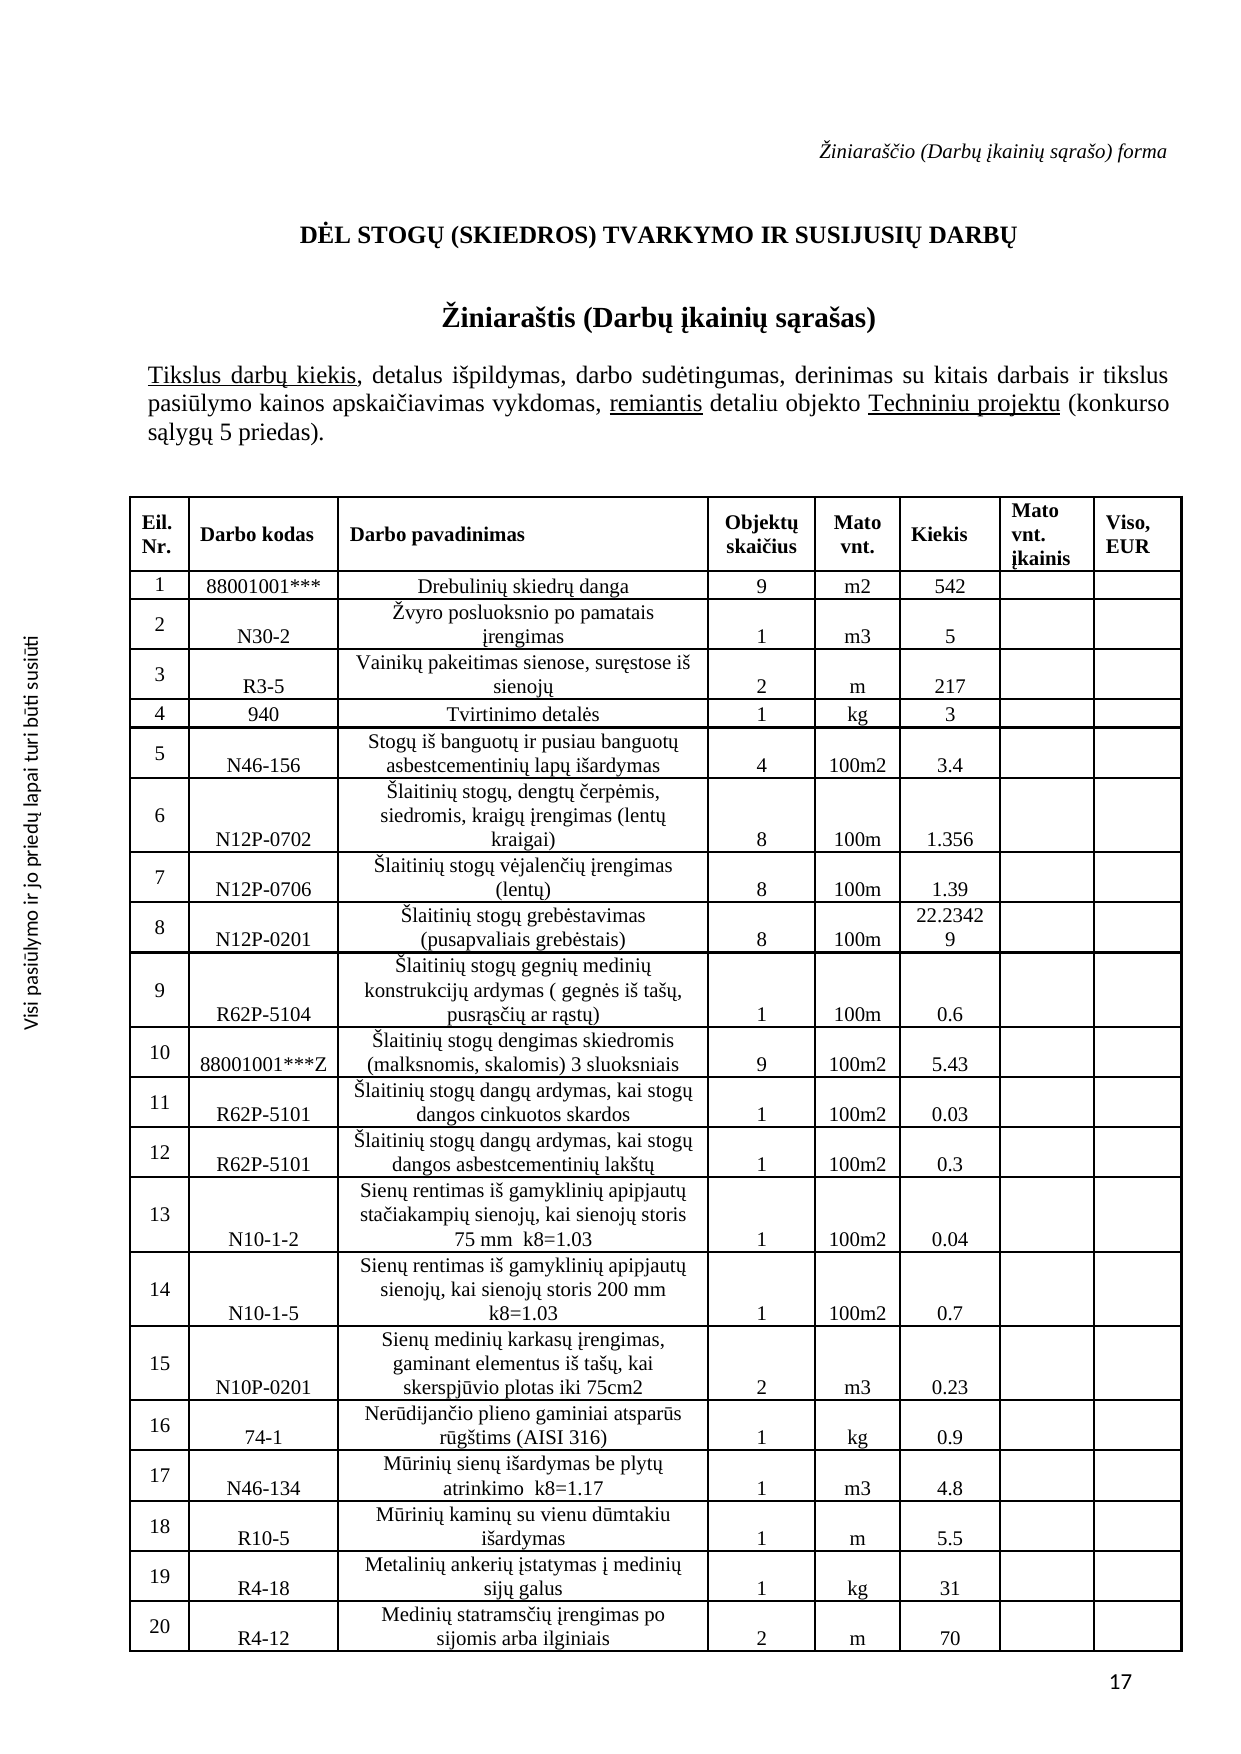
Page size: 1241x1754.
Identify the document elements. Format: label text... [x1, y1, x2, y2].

table_cell 8 [709, 853, 814, 901]
table_cell 2 [709, 1602, 814, 1650]
table_cell [1095, 954, 1180, 1026]
table_cell 8 [709, 903, 814, 951]
table_cell R62P-5101 [190, 1078, 337, 1126]
table_cell N10-1-5 [190, 1253, 337, 1325]
text Žiniaraščio (Darbų įkainių sąrašo) forma [148, 139, 1169, 163]
table_cell R10-5 [190, 1502, 337, 1550]
table_cell 1 [709, 1253, 814, 1325]
table_cell 3 [131, 650, 188, 698]
table_cell 12 [131, 1128, 188, 1176]
table_cell 9 [131, 954, 188, 1026]
table_cell 18 [131, 1502, 188, 1550]
table_cell 0.03 [901, 1078, 999, 1126]
table_cell 2 [709, 1327, 814, 1399]
table_cell 100m2 [816, 1253, 899, 1325]
table_cell 1 [709, 954, 814, 1026]
table_cell 9 [709, 1028, 814, 1076]
table_cell Tvirtinimo detalės [339, 700, 707, 726]
table_cell [1095, 1078, 1180, 1126]
table_header Objektų skaičius [709, 498, 814, 570]
table_cell 9 [709, 572, 814, 598]
table_cell Mūrinių sienų išardymas be plytų atrinkimo k8=1.17 [339, 1451, 707, 1499]
table_cell m2 [816, 572, 899, 598]
table_cell R4-12 [190, 1602, 337, 1650]
table_cell Metalinių ankerių įstatymas į medinių sijų galus [339, 1552, 707, 1600]
table_cell Medinių statramsčių įrengimas po sijomis arba ilginiais [339, 1602, 707, 1650]
table_cell 8 [131, 903, 188, 951]
table_cell 22.23429 [901, 903, 999, 951]
table_cell Sienų medinių karkasų įrengimas, gaminant elementus iš tašų, kai skerspjūvio plotas iki 75cm2 [339, 1327, 707, 1399]
table_cell R62P-5104 [190, 954, 337, 1026]
table_cell 0.7 [901, 1253, 999, 1325]
table_cell 15 [131, 1327, 188, 1399]
table_cell 5 [901, 600, 999, 648]
table_cell 6 [131, 779, 188, 851]
table_cell [1001, 1253, 1093, 1325]
table_cell 1 [709, 600, 814, 648]
table_cell [1001, 729, 1093, 777]
table_cell 19 [131, 1552, 188, 1600]
table_cell [1001, 1502, 1093, 1550]
table_cell 5 [131, 729, 188, 777]
table_cell Sienų rentimas iš gamyklinių apipjautų stačiakampių sienojų, kai sienojų storis 75 mm k8=1.03 [339, 1178, 707, 1251]
table_cell [1001, 650, 1093, 698]
table_cell [1095, 1178, 1180, 1251]
table_cell 1 [709, 1128, 814, 1176]
table_cell 16 [131, 1401, 188, 1449]
table_cell Šlaitinių stogų vėjalenčių įrengimas (lentų) [339, 853, 707, 901]
table_cell [1001, 1128, 1093, 1176]
table_cell 542 [901, 572, 999, 598]
table_cell 100m2 [816, 729, 899, 777]
table_cell [1095, 779, 1180, 851]
table_cell 20 [131, 1602, 188, 1650]
table_cell 88001001*** [190, 572, 337, 598]
table_cell [1095, 1502, 1180, 1550]
table_cell 2 [709, 650, 814, 698]
table_cell 5.43 [901, 1028, 999, 1076]
table_cell 940 [190, 700, 337, 726]
table_cell 31 [901, 1552, 999, 1600]
table_cell N10-1-2 [190, 1178, 337, 1251]
table_cell Šlaitinių stogų dengimas skiedromis (malksnomis, skalomis) 3 sluoksniais [339, 1028, 707, 1076]
table_header Mato vnt. [816, 498, 899, 570]
table_cell [1095, 1253, 1180, 1325]
table_cell 88001001***Z [190, 1028, 337, 1076]
table_cell 10 [131, 1028, 188, 1076]
table_cell 17 [131, 1451, 188, 1499]
table_cell Šlaitinių stogų, dengtų čerpėmis, siedromis, kraigų įrengimas (lentų kraigai) [339, 779, 707, 851]
table_cell 1.356 [901, 779, 999, 851]
table_cell [1001, 1552, 1093, 1600]
table_cell 1.39 [901, 853, 999, 901]
table_cell Šlaitinių stogų gegnių medinių konstrukcijų ardymas ( gegnės iš tašų, pusrąsčių ar rąstų) [339, 954, 707, 1026]
table_cell R3-5 [190, 650, 337, 698]
table_cell 1 [709, 1178, 814, 1251]
table_cell [1001, 853, 1093, 901]
table_cell R62P-5101 [190, 1128, 337, 1176]
table_cell Sienų rentimas iš gamyklinių apipjautų sienojų, kai sienojų storis 200 mm k8=1.03 [339, 1253, 707, 1325]
table_cell [1001, 600, 1093, 648]
table_header Darbo kodas [190, 498, 337, 570]
text Žiniaraštis (Darbų įkainių sąrašas) [148, 300, 1169, 334]
table_cell 100m2 [816, 1028, 899, 1076]
table_cell Žvyro posluoksnio po pamatais įrengimas [339, 600, 707, 648]
table_cell 100m [816, 954, 899, 1026]
table_cell [1001, 903, 1093, 951]
table_header Viso, EUR [1095, 498, 1180, 570]
table_cell kg [816, 700, 899, 726]
table_cell m [816, 1602, 899, 1650]
table_cell [1095, 700, 1180, 726]
text DĖL STOGŲ (SKIEDROS) TVARKYMO IR SUSIJUSIŲ DARBŲ [148, 221, 1169, 249]
table_cell 4.8 [901, 1451, 999, 1499]
table_cell [1095, 572, 1180, 598]
table_cell [1001, 1451, 1093, 1499]
table_cell Vainikų pakeitimas sienose, suręstose iš sienojų [339, 650, 707, 698]
table_cell 100m [816, 779, 899, 851]
table_cell 1 [131, 572, 188, 598]
table_cell 0.9 [901, 1401, 999, 1449]
table_cell Mūrinių kaminų su vienu dūmtakiu išardymas [339, 1502, 707, 1550]
table_cell [1001, 1028, 1093, 1076]
table_cell m [816, 650, 899, 698]
table_cell 4 [709, 729, 814, 777]
table_cell 11 [131, 1078, 188, 1126]
table_cell kg [816, 1401, 899, 1449]
table_cell [1095, 1602, 1180, 1650]
table_cell 8 [709, 779, 814, 851]
table_cell 0.04 [901, 1178, 999, 1251]
table_cell N10P-0201 [190, 1327, 337, 1399]
table_cell N12P-0706 [190, 853, 337, 901]
table_cell 0.23 [901, 1327, 999, 1399]
table_cell 1 [709, 700, 814, 726]
table_cell 74-1 [190, 1401, 337, 1449]
table_header Mato vnt. įkainis [1001, 498, 1093, 570]
table_header Eil. Nr. [131, 498, 188, 570]
table_cell [1001, 1401, 1093, 1449]
table_cell 1 [709, 1078, 814, 1126]
table_cell Nerūdijančio plieno gaminiai atsparūs rūgštims (AISI 316) [339, 1401, 707, 1449]
table_cell 14 [131, 1253, 188, 1325]
table_cell N30-2 [190, 600, 337, 648]
table_header Darbo pavadinimas [339, 498, 707, 570]
table_cell m3 [816, 1451, 899, 1499]
table_cell 3 [901, 700, 999, 726]
table_cell [1001, 1178, 1093, 1251]
table_cell Stogų iš banguotų ir pusiau banguotų asbestcementinių lapų išardymas [339, 729, 707, 777]
table_cell N12P-0201 [190, 903, 337, 951]
table_cell 217 [901, 650, 999, 698]
table_cell 1 [709, 1451, 814, 1499]
table_cell Drebulinių skiedrų danga [339, 572, 707, 598]
table_cell m [816, 1502, 899, 1550]
table_cell 13 [131, 1178, 188, 1251]
table_header Kiekis [901, 498, 999, 570]
table_cell [1095, 1028, 1180, 1076]
table_cell [1001, 1327, 1093, 1399]
table_cell [1095, 1451, 1180, 1499]
table_cell 0.3 [901, 1128, 999, 1176]
table_cell kg [816, 1552, 899, 1600]
table_cell 1 [709, 1502, 814, 1550]
table_cell 1 [709, 1552, 814, 1600]
table_cell [1001, 1602, 1093, 1650]
table_cell Šlaitinių stogų grebėstavimas (pusapvaliais grebėstais) [339, 903, 707, 951]
table_cell [1001, 779, 1093, 851]
table_cell N46-134 [190, 1451, 337, 1499]
table_cell [1095, 650, 1180, 698]
table_cell N46-156 [190, 729, 337, 777]
table_cell 7 [131, 853, 188, 901]
table_cell [1095, 1327, 1180, 1399]
table_cell [1095, 1552, 1180, 1600]
table_cell 100m2 [816, 1178, 899, 1251]
table_cell 0.6 [901, 954, 999, 1026]
table_cell 70 [901, 1602, 999, 1650]
table_cell 100m [816, 903, 899, 951]
table_cell [1095, 903, 1180, 951]
table_cell 4 [131, 700, 188, 726]
table_cell 2 [131, 600, 188, 648]
table_cell [1001, 572, 1093, 598]
table_cell m3 [816, 1327, 899, 1399]
table_cell [1001, 954, 1093, 1026]
table_cell N12P-0702 [190, 779, 337, 851]
table_cell [1001, 1078, 1093, 1126]
table_cell [1001, 700, 1093, 726]
table_cell Šlaitinių stogų dangų ardymas, kai stogų dangos cinkuotos skardos [339, 1078, 707, 1126]
table_cell [1095, 1128, 1180, 1176]
table_cell [1095, 729, 1180, 777]
table_cell [1095, 600, 1180, 648]
table_cell 1 [709, 1401, 814, 1449]
text Tikslus darbų kiekis, detalus išpildymas, darbo sudėtingumas, derinimas su kitais darbais ir tikslus pasiūlymo kainos apskaičiavimas vykdomas, remiantis detaliu objekto Techniniu projektu (konkurso sąlygų 5 priedas). [148, 360, 1169, 446]
table_cell 100m [816, 853, 899, 901]
table_cell 3.4 [901, 729, 999, 777]
table_cell m3 [816, 600, 899, 648]
table_cell 5.5 [901, 1502, 999, 1550]
table_cell 100m2 [816, 1078, 899, 1126]
table_cell Šlaitinių stogų dangų ardymas, kai stogų dangos asbestcementinių lakštų [339, 1128, 707, 1176]
table_cell [1095, 1401, 1180, 1449]
table_cell R4-18 [190, 1552, 337, 1600]
table_cell 100m2 [816, 1128, 899, 1176]
table_cell [1095, 853, 1180, 901]
